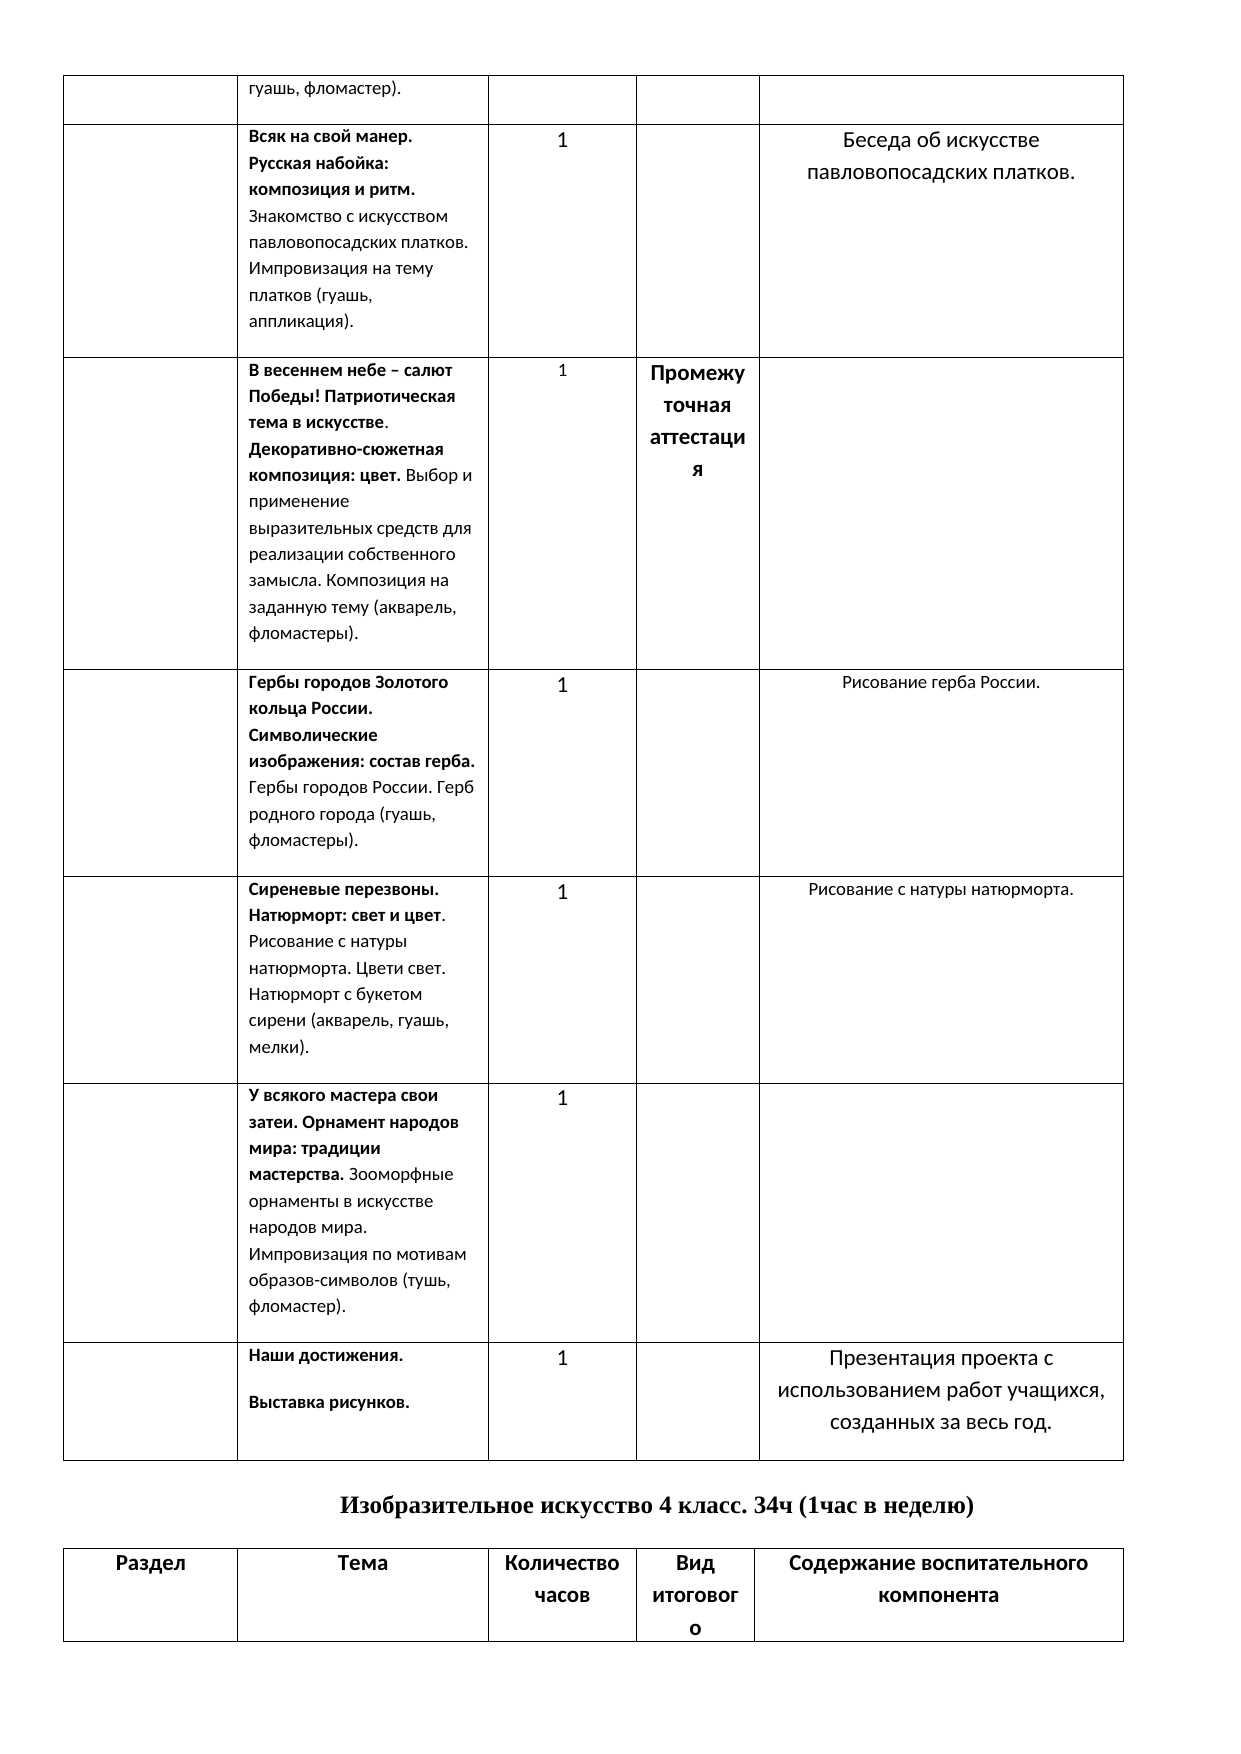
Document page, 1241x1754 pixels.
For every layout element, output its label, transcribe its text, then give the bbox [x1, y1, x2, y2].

table_cell [64, 125, 237, 357]
table_cell 1 [489, 1343, 636, 1460]
table_cell Цветы России на павловопосадских платках и шалях. Русская набойка: традиции мастерства. Повтор узоров (акварель, гуашь, фломастер). [238, 76, 488, 124]
table_cell [64, 358, 237, 669]
table_cell [637, 76, 759, 124]
table_cell У всякого мастера свои затеи. Орнамент народов мира: традиции мастерства. Зооморфные орнаменты в искусстве народов мира. Импровизация по мотивам образов-символов (тушь, фломастер). [238, 1084, 488, 1342]
table_cell [64, 670, 237, 876]
table_cell Беседа об искусстве павловопосадских платков. [760, 125, 1123, 357]
table_cell Сиреневые перезвоны. Натюрморт: свет и цвет. Рисование с натуры натюрморта. Цвети свет. Натюрморт с букетом сирени (акварель, гуашь, мелки). [238, 877, 488, 1082]
table_cell [637, 877, 759, 1082]
table_cell [64, 1343, 237, 1460]
table_cell 1 [489, 125, 636, 357]
table_cell 1 [489, 76, 636, 124]
table_cell [64, 877, 237, 1082]
table_cell [64, 1084, 237, 1342]
table_cell 1 [489, 1084, 636, 1342]
table_cell [637, 670, 759, 876]
table_cell [760, 1084, 1123, 1342]
table_cell Презентация проекта с использованием работ учащихся, созданных за весь год. [760, 1343, 1123, 1460]
table_cell Промежуточная аттестация [637, 358, 759, 669]
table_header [755, 1549, 1123, 1641]
table_cell [760, 76, 1123, 124]
table_cell Рисование герба России. [760, 670, 1123, 876]
table_cell Всяк на свой манер. Русская набойка: композиция и ритм. Знакомство с искусством павловопосадских платков. Импровизация на тему платков (гуашь, аппликация). [238, 125, 488, 357]
text Изобразительное искусство 4 класс. 34ч (1час в неделю) [75, 1490, 1165, 1519]
table_cell [637, 1084, 759, 1342]
table_header Тема [238, 1549, 488, 1641]
table_cell 1 [489, 670, 636, 876]
table_cell Гербы городов Золотого кольца России. Символические изображения: состав герба. Гербы городов России. Герб родного города (гуашь, фломастеры). [238, 670, 488, 876]
table_header Раздел [64, 1549, 237, 1641]
table_cell [637, 125, 759, 357]
table_cell Наши достижения. Выставка рисунков. [238, 1343, 488, 1460]
table_header Количество часов [489, 1549, 636, 1641]
table_cell 1 [489, 358, 636, 669]
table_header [637, 1549, 754, 1641]
table_cell [64, 76, 237, 124]
table_cell Рисование с натуры натюрморта. [760, 877, 1123, 1082]
table_cell 1 [489, 877, 636, 1082]
table_cell В весеннем небе – салют Победы! Патриотическая тема в искусстве. Декоративно-сюжетная композиция: цвет. Выбор и применение выразительных средств для реализации собственного замысла. Композиция на заданную тему (акварель, фломастеры). [238, 358, 488, 669]
table_cell [760, 358, 1123, 669]
table_cell [637, 1343, 759, 1460]
